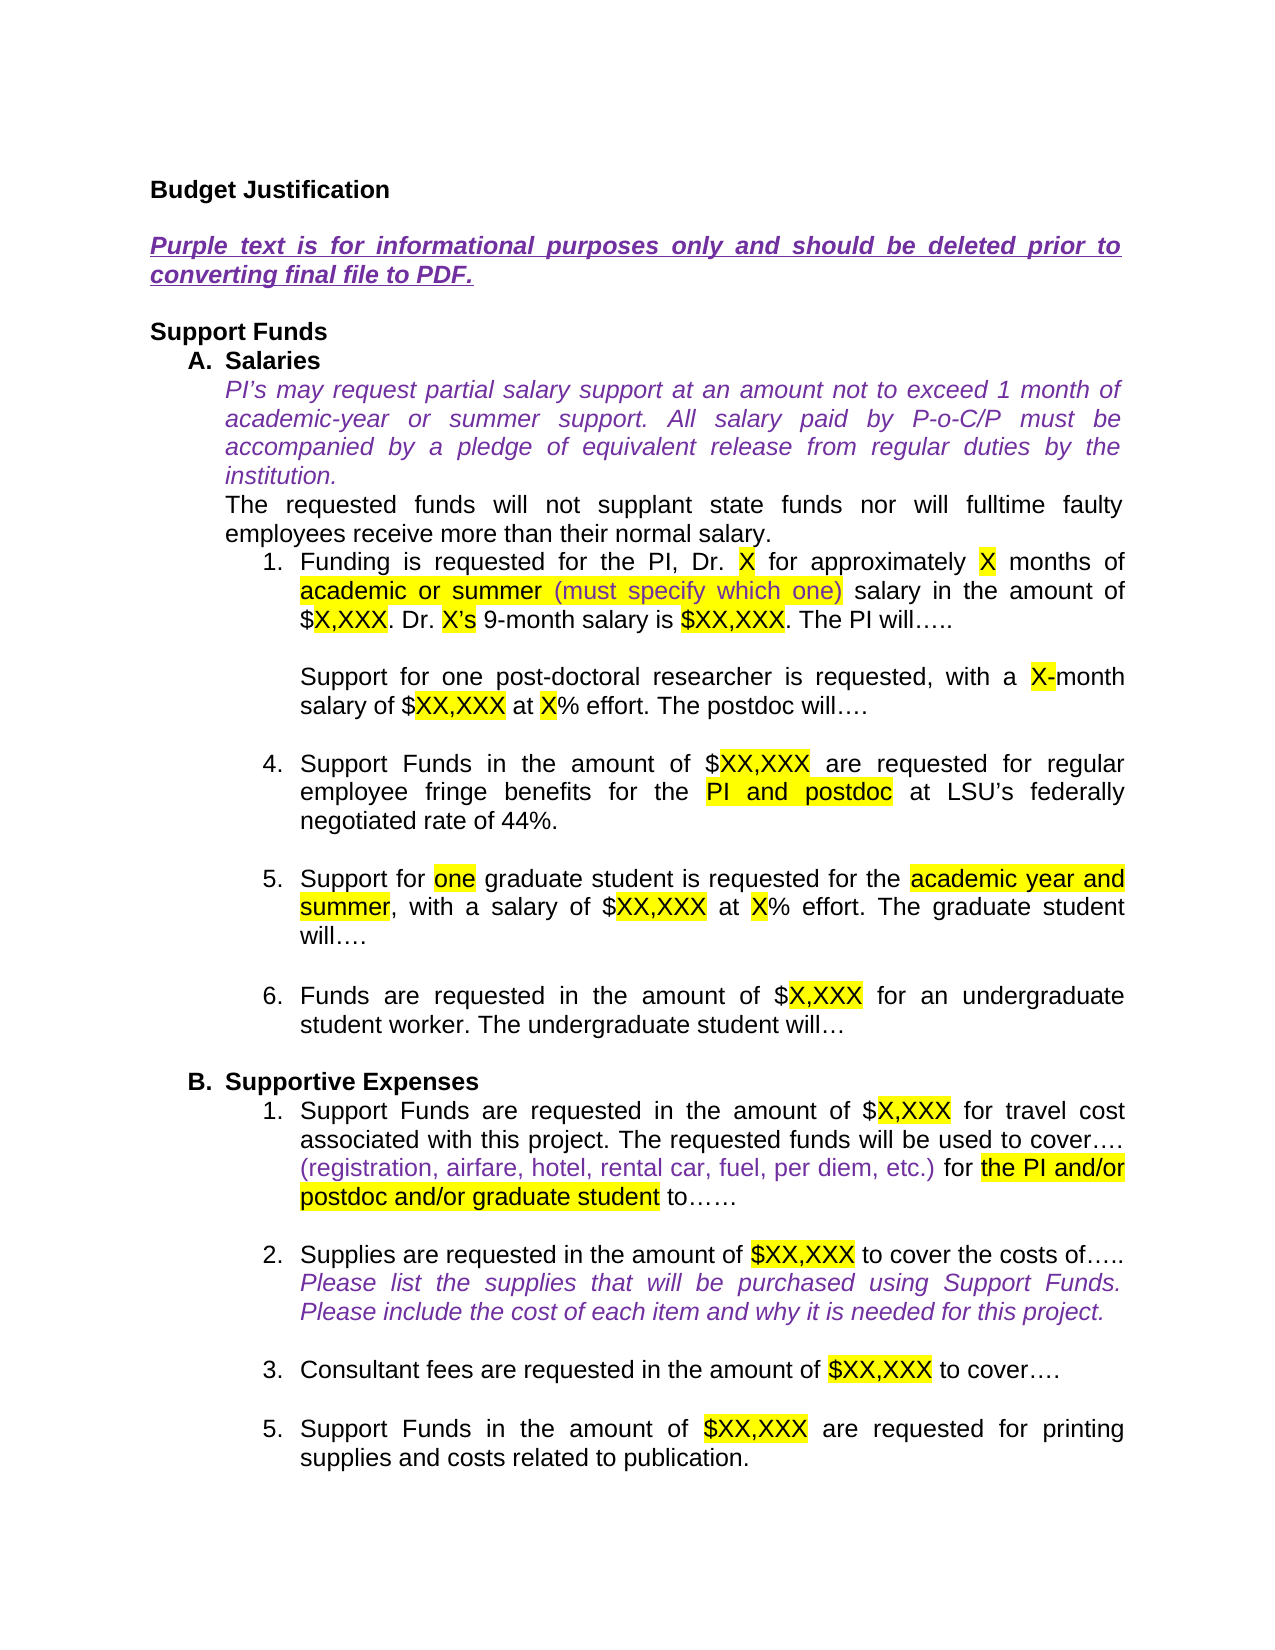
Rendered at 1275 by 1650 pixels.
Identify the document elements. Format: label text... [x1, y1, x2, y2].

list Support for one graduate student is requested for the academic year and summer, with a salary of $XX,XXX at X% effort. The graduate student will…. [262, 863, 1125, 950]
list Support Funds in the amount of $XX,XXX are requested for regular employee fringe benefits for the PI and postdoc at LSU’s federally negotiated rate of 44%. [262, 748, 1125, 835]
list Consultant fees are requested in the amount of $XX,XXX to cover…. [262, 1354, 1125, 1383]
list Support for one post-doctoral researcher is requested, with a X-month salary of $XX,XXX at X% effort. The postdoc will…. [300, 662, 1125, 720]
list Supplies are requested in the amount of $XX,XXX to cover the costs of….. Please list the supplies that will be purchased using Support Funds. Please include the cost of each item and why it is needed for this project. [262, 1239, 1125, 1326]
list Funds are requested in the amount of $X,XXX for an undergraduate student worker. The undergraduate student will… [262, 981, 1125, 1038]
list Funding is requested for the PI, Dr. X for approximately X months of academic or summer (must specify which one) salary in the amount of $X,XXX. Dr. X’s 9-month salary is $XX,XXX. The PI will….. [755, 547, 1125, 633]
list Salaries [187, 346, 1125, 375]
list PI’s may request partial salary support at an amount not to exceed 1 month of academic-year or summer support. All salary paid by P-o-C/P must be accompanied by a pledge of equivalent release from regular duties by the institution. [225, 375, 1125, 490]
list The requested funds will not supplant state funds nor will fulltime faulty employees receive more than their normal salary. [225, 490, 1125, 547]
text Support Funds [150, 317, 1125, 346]
list Supportive Expenses [187, 1067, 1125, 1096]
text Purple text is for informational purposes only and should be deleted prior to converting final file to PDF. [150, 231, 1125, 288]
subtitle Budget Justification [150, 175, 1125, 204]
list Support Funds in the amount of $XX,XXX are requested for printing supplies and costs related to publication. [262, 1414, 1125, 1472]
list Support Funds are requested in the amount of $X,XXX for travel cost associated with this project. The requested funds will be used to cover….(registration, airfare, hotel, rental car, fuel, per diem, etc.) for the PI and/or postdoc and/or graduate student to…… [262, 1096, 1125, 1211]
list Funding is requested for the PI, Dr. X for approximately X months of academic or summer (must specify which one) salary in the amount of $X,XXX. Dr. X’s 9-month salary is $XX,XXX. The PI will….. [262, 547, 739, 633]
